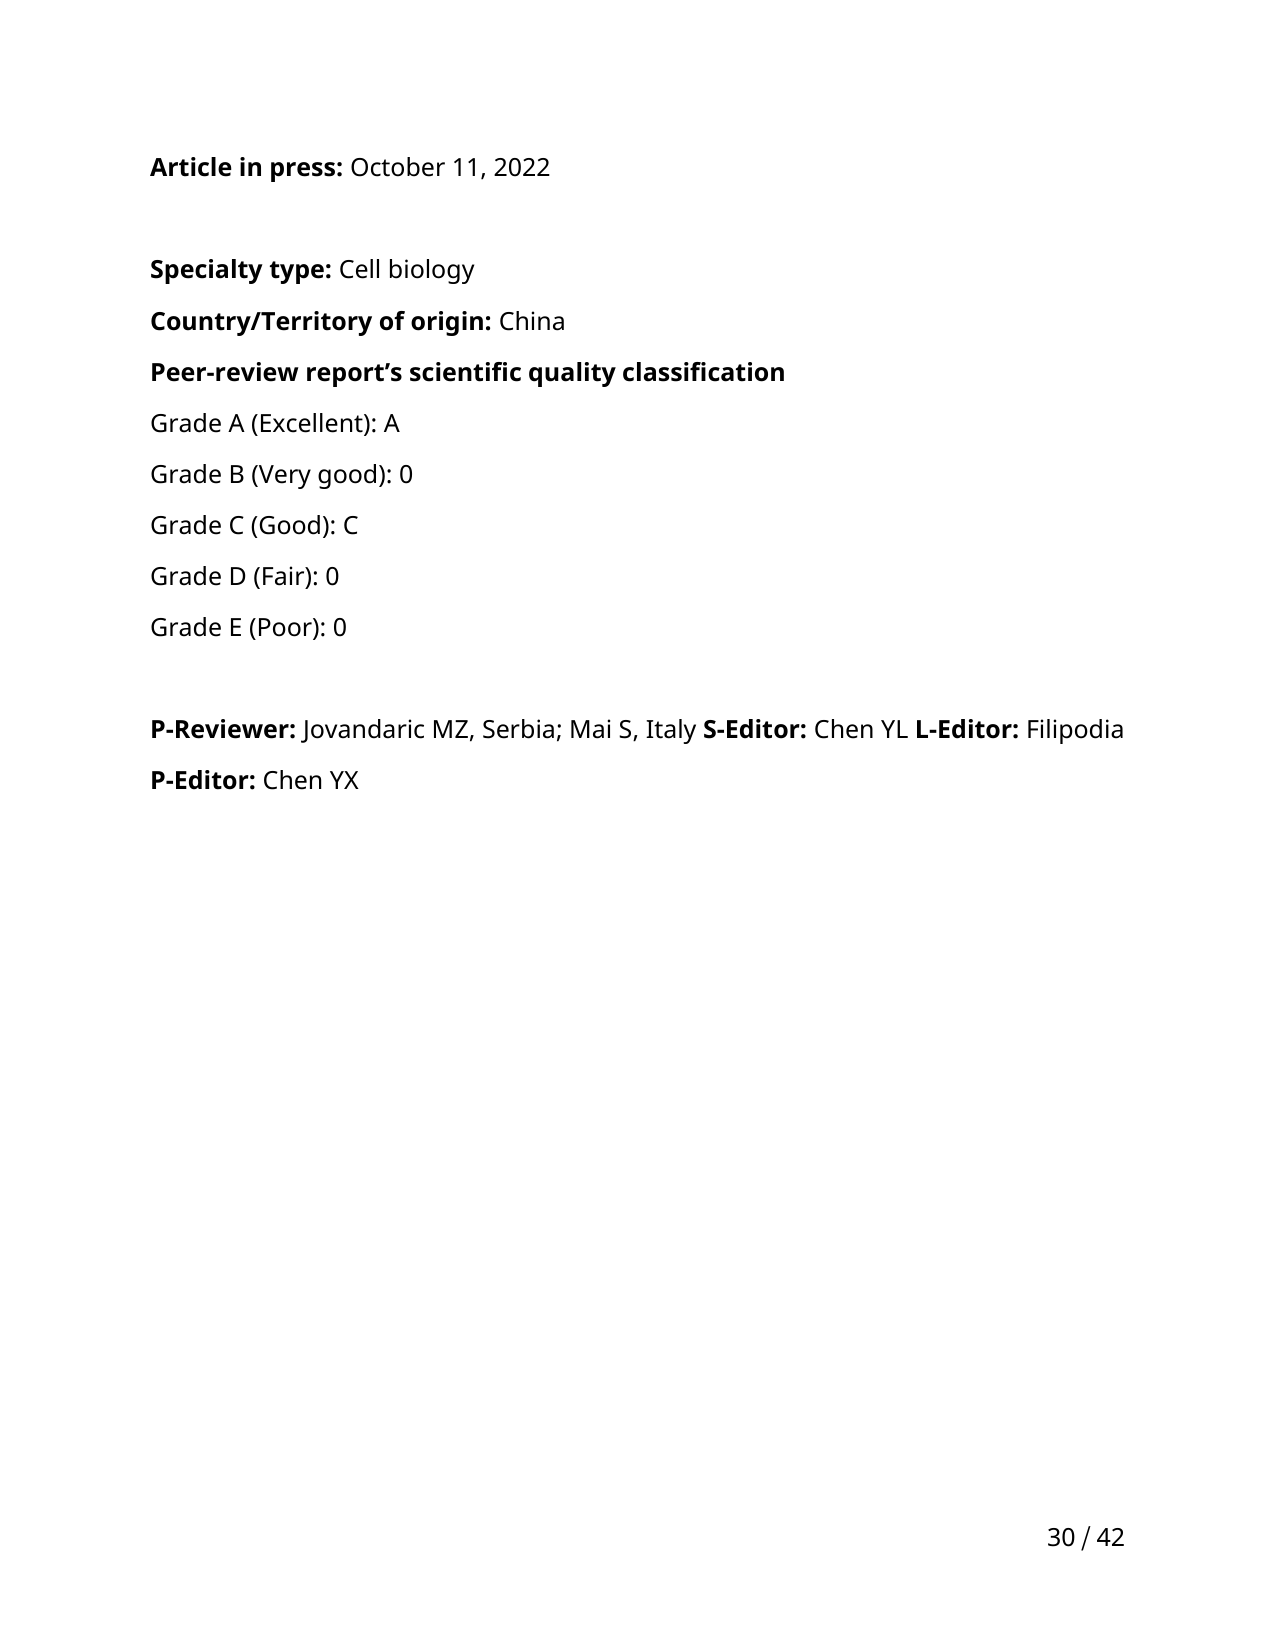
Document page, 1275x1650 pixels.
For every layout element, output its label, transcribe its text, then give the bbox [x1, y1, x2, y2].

text Peer-review report’s scientific quality classification [150, 354, 1125, 388]
text Grade B (Very good): 0 [150, 456, 1125, 490]
text P-Reviewer: Jovandaric MZ, Serbia; Mai S, Italy S-Editor: Chen YL L-Editor: Filipodia P-Editor: Chen YX [150, 711, 1125, 797]
text Country/Territory of origin: China [150, 303, 1125, 337]
text Grade D (Fair): 0 [150, 558, 1125, 592]
text Article in press: October 11, 2022 [150, 150, 1125, 184]
text Grade A (Excellent): A [150, 405, 1125, 439]
text Specialty type: Cell biology [150, 252, 1125, 286]
text Grade E (Poor): 0 [150, 609, 1125, 643]
text Grade C (Good): C [150, 507, 1125, 541]
